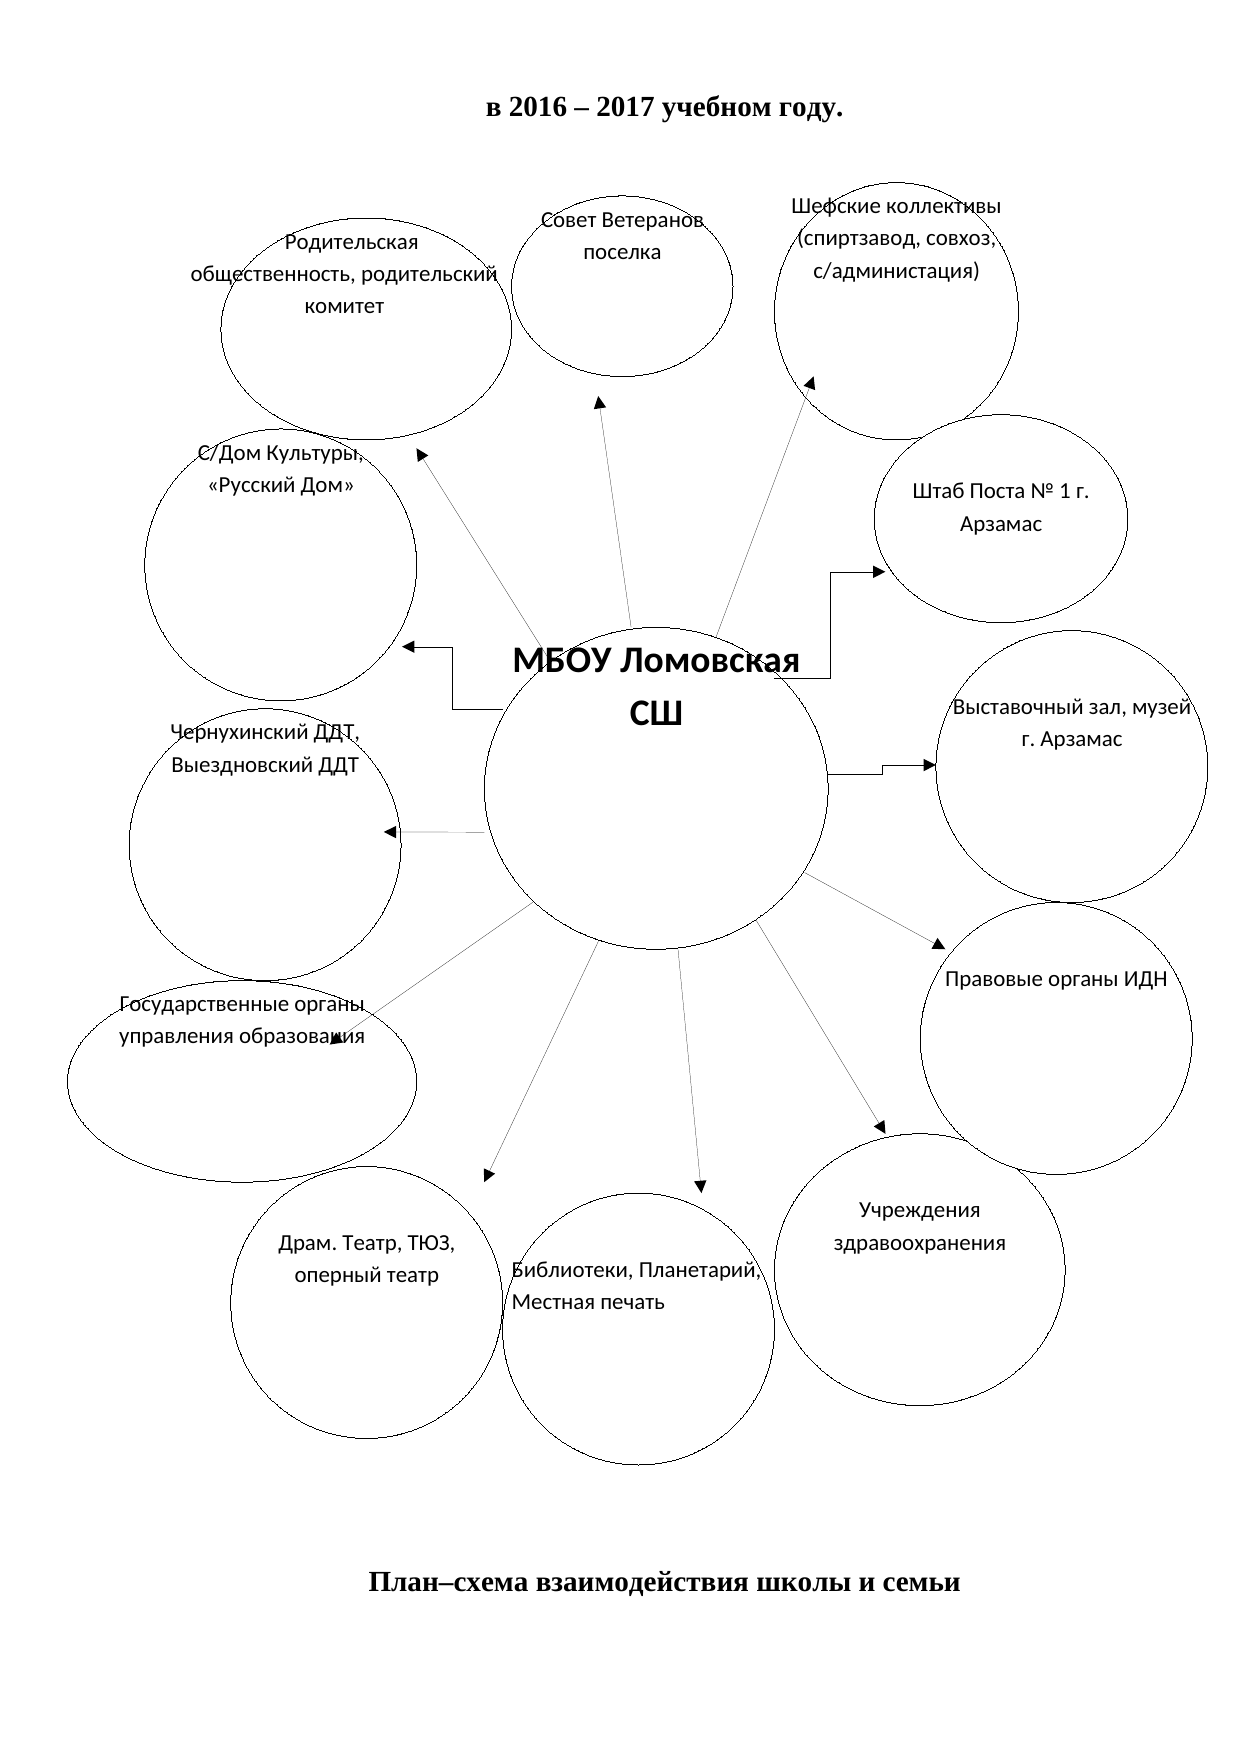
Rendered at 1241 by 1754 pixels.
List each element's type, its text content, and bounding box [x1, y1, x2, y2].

text План–схема взаимодействия школы и семьи [177, 1564, 1152, 1598]
text в 2016 – 2017 учебном году. [177, 89, 1152, 122]
